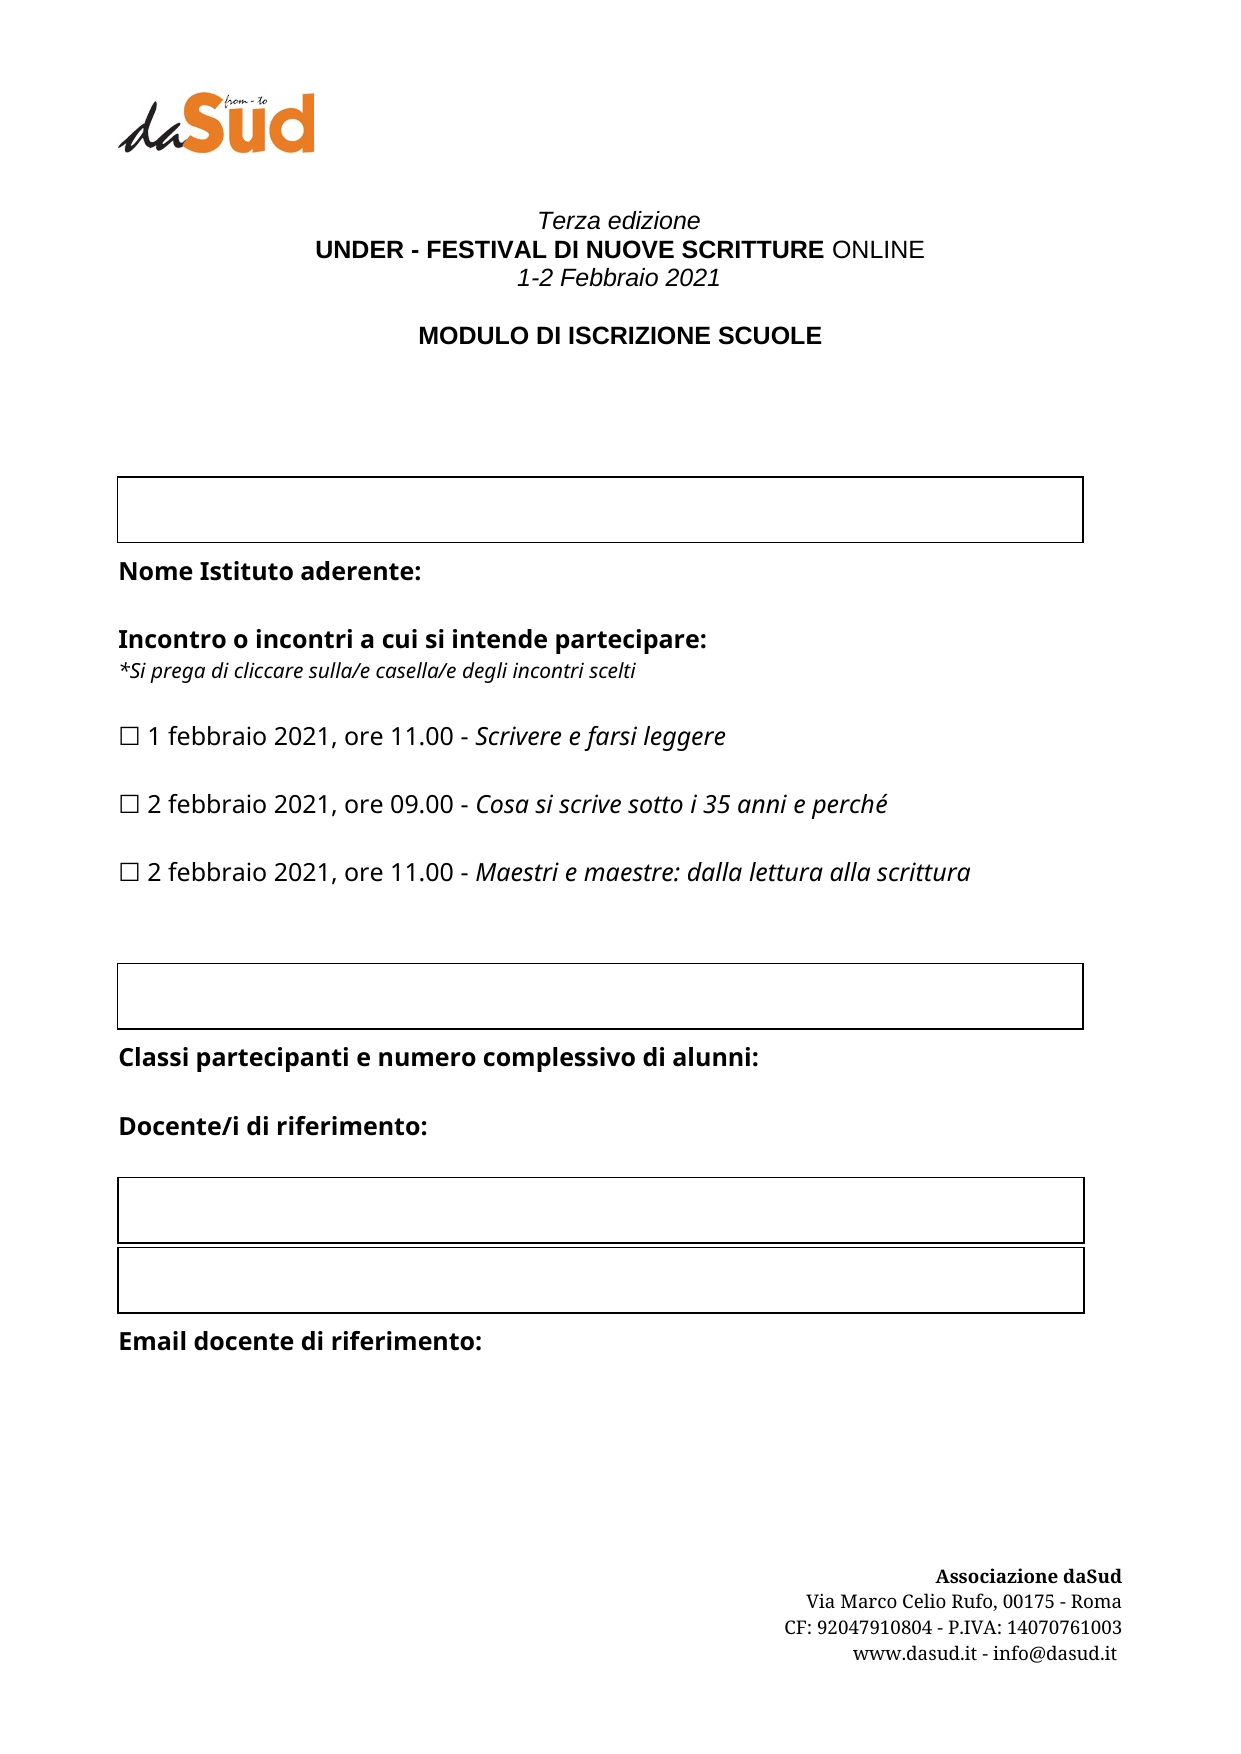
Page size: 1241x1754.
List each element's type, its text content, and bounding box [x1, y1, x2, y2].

text 2 febbraio 2021, ore 09.00 - Cosa si scrive sotto i 35 anni e perché [118, 786, 1122, 820]
text MODULO DI ISCRIZIONE SCUOLE [118, 321, 1122, 350]
text Terza edizione [118, 206, 1122, 235]
text Incontro o incontri a cui si intende partecipare: [118, 622, 1122, 656]
text *Si prega di cliccare sulla/e casella/e degli incontri scelti [118, 656, 1122, 684]
text Nome Istituto aderente: [118, 436, 1122, 588]
text 1-2 Febbraio 2021 [118, 263, 1122, 292]
text Docente/i di riferimento: [118, 1108, 1122, 1142]
text 2 febbraio 2021, ore 11.00 - Maestri e maestre: dalla lettura alla scrittura [118, 854, 1122, 888]
text Email docente di riferimento: [118, 1210, 1122, 1358]
text Classi partecipanti e numero complessivo di alunni: [118, 923, 1122, 1074]
text UNDER - FESTIVAL DI NUOVE SCRITTURE ONLINE [118, 235, 1122, 263]
text 1 febbraio 2021, ore 11.00 - Scrivere e farsi leggere [118, 718, 1122, 752]
picture [118, 73, 315, 172]
